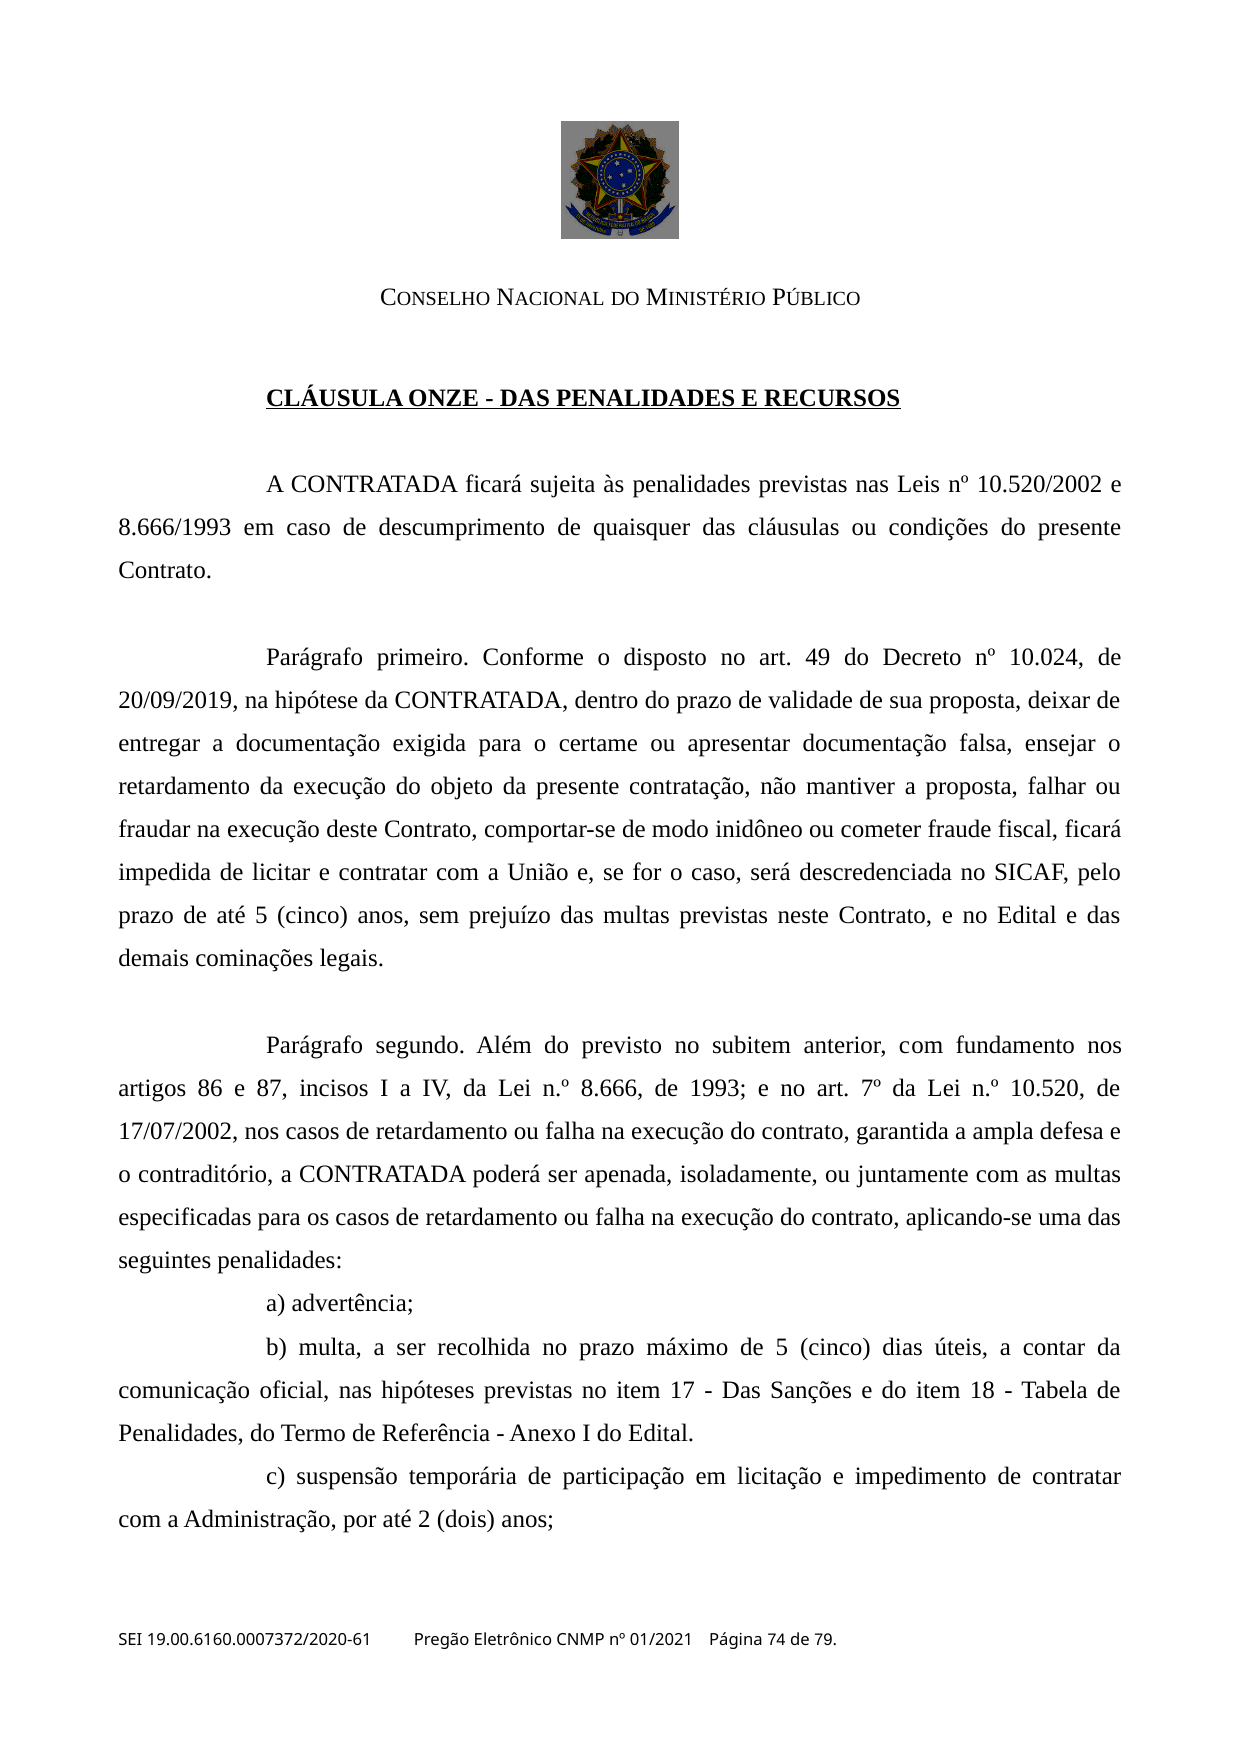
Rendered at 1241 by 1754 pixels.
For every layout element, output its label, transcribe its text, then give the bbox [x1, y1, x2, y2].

text b) multa, a ser recolhida no prazo máximo de 5 (cinco) dias úteis, a contar da comunicação oficial, nas hipóteses previstas no item 17 - Das Sanções e do item 18 - Tabela de Penalidades, do Termo de Referência - Anexo I do Edital. [118, 1332, 1122, 1447]
text Parágrafo segundo. Além do previsto no subitem anterior, com fundamento nos artigos 86 e 87, incisos I a IV, da Lei n.º 8.666, de 1993; e no art. 7º da Lei n.º 10.520, de 17/07/2002, nos casos de retardamento ou falha na execução do contrato, garantida a ampla defesa e o contraditório, a CONTRATADA poderá ser apenada, isoladamente, ou juntamente com as multas especificadas para os casos de retardamento ou falha na execução do contrato, aplicando-se uma das seguintes penalidades: [118, 1030, 1122, 1274]
text Parágrafo primeiro. Conforme o disposto no art. 49 do Decreto nº 10.024, de 20/09/2019, na hipótese da CONTRATADA, dentro do prazo de validade de sua proposta, deixar de entregar a documentação exigida para o certame ou apresentar documentação falsa, ensejar o retardamento da execução do objeto da presente contratação, não mantiver a proposta, falhar ou fraudar na execução deste Contrato, comportar-se de modo inidôneo ou cometer fraude fiscal, ficará impedida de licitar e contratar com a União e, se for o caso, será descredenciada no SICAF, pelo prazo de até 5 (cinco) anos, sem prejuízo das multas previstas neste Contrato, e no Edital e das demais cominações legais. [118, 642, 1122, 972]
text c) suspensão temporária de participação em licitação e impedimento de contratar com a Administração, por até 2 (dois) anos; [118, 1461, 1122, 1533]
text A CONTRATADA ficará sujeita às penalidades previstas nas Leis nº 10.520/2002 e 8.666/1993 em caso de descumprimento de quaisquer das cláusulas ou condições do presente Contrato. [118, 469, 1122, 584]
text a) advertência; [118, 1288, 1122, 1317]
text CLÁUSULA ONZE - DAS PENALIDADES E RECURSOS [118, 383, 1122, 412]
